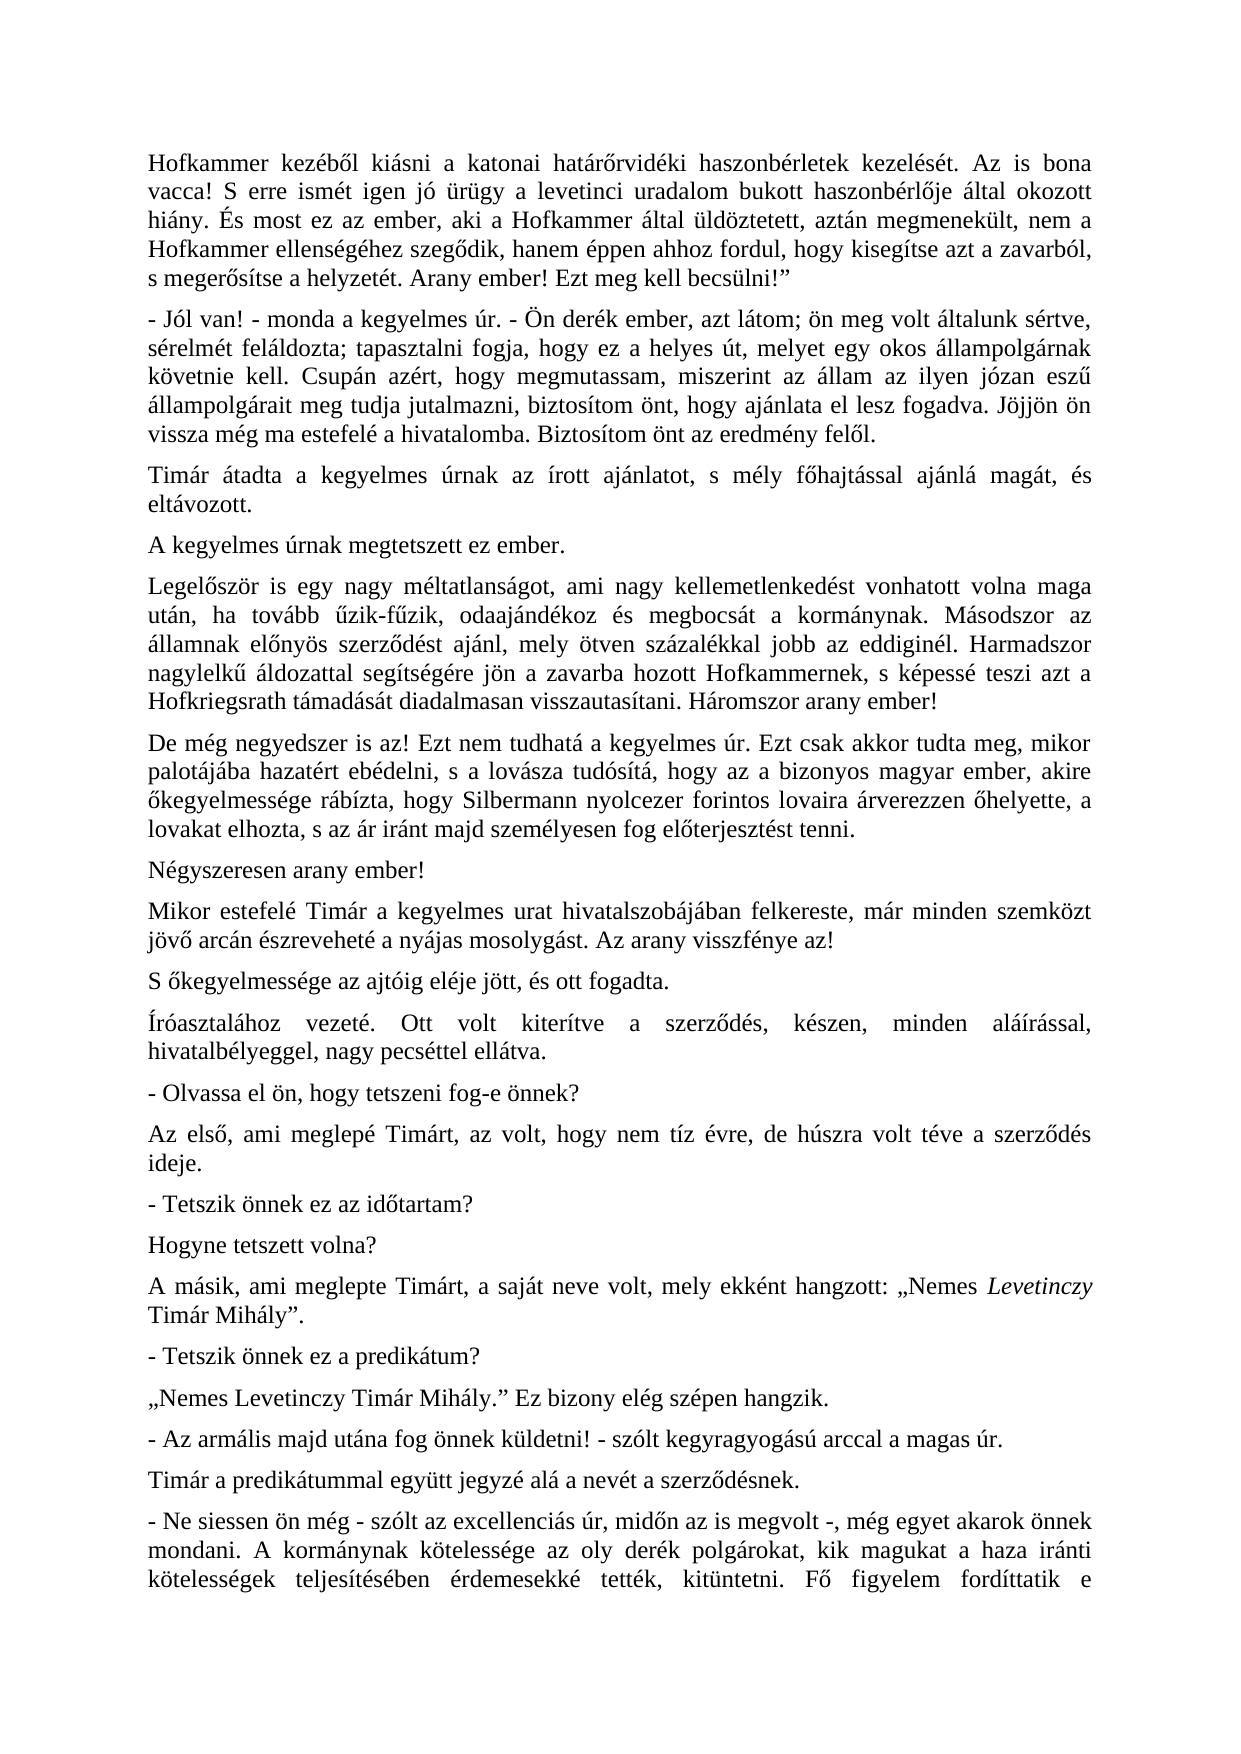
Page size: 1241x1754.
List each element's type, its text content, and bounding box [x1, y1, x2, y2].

text De még negyedszer is az! Ezt nem tudhatá a kegyelmes úr. Ezt csak akkor tudta meg, mikor palotájába hazatért ebédelni, s a lovásza tudósítá, hogy az a bizonyos magyar ember, akire őkegyelmessége rábízta, hogy Silbermann nyolcezer forintos lovaira árverezzen őhelyette, a lovakat elhozta, s az ár iránt majd személyesen fog előterjesztést tenni. [148, 728, 1093, 843]
text - Jól van! - monda a kegyelmes úr. - Ön derék ember, azt látom; ön meg volt általunk sértve, sérelmét feláldozta; tapasztalni fogja, hogy ez a helyes út, melyet egy okos állampolgárnak követnie kell. Csupán azért, hogy megmutassam, miszerint az állam az ilyen józan eszű állampolgárait meg tudja jutalmazni, biztosítom önt, hogy ajánlata el lesz fogadva. Jöjjön ön vissza még ma estefelé a hivatalomba. Biztosítom önt az eredmény felől. [148, 304, 1093, 448]
text Timár átadta a kegyelmes úrnak az írott ajánlatot, s mély főhajtással ajánlá magát, és eltávozott. [148, 460, 1093, 518]
text Hogyne tetszett volna? [148, 1230, 1093, 1259]
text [148, 1506, 1093, 1593]
text - Az armális majd utána fog önnek küldetni! - szólt kegyragyogású arccal a magas úr. [148, 1424, 1093, 1453]
text A kegyelmes úrnak megtetszett ez ember. [148, 530, 1093, 559]
text Mikor estefelé Timár a kegyelmes urat hivatalszobájában felkereste, már minden szemközt jövő arcán észreveheté a nyájas mosolygást. Az arany visszfénye az! [148, 896, 1093, 954]
text A másik, ami meglepte Timárt, a saját neve volt, mely ekként hangzott: „Nemes Levetinczy Timár Mihály”. [148, 1271, 1093, 1329]
text „Nemes Levetinczy Timár Mihály.” Ez bizony elég szépen hangzik. [148, 1383, 1093, 1411]
text Timár a predikátummal együtt jegyzé alá a nevét a szerződésnek. [148, 1465, 1093, 1494]
text - Tetszik önnek ez az időtartam? [148, 1189, 1093, 1218]
text Legelőször is egy nagy méltatlanságot, ami nagy kellemetlenkedést vonhatott volna maga után, ha tovább űzik-fűzik, odaajándékoz és megbocsát a kormánynak. Másodszor az államnak előnyös szerződést ajánl, mely ötven százalékkal jobb az eddiginél. Harmadszor nagylelkű áldozattal segítségére jön a zavarba hozott Hofkammernek, s képessé teszi azt a Hofkriegsrath támadását diadalmasan visszautasítani. Háromszor arany ember! [148, 571, 1093, 715]
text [148, 148, 1093, 291]
text - Tetszik önnek ez a predikátum? [148, 1341, 1093, 1370]
text S őkegyelmessége az ajtóig eléje jött, és ott fogadta. [148, 966, 1093, 995]
text Az első, ami meglepé Timárt, az volt, hogy nem tíz évre, de húszra volt téve a szerződés ideje. [148, 1119, 1093, 1176]
text Íróasztalához vezeté. Ott volt kiterítve a szerződés, készen, minden aláírással, hivatalbélyeggel, nagy pecséttel ellátva. [148, 1008, 1093, 1065]
text - Olvassa el ön, hogy tetszeni fog-e önnek? [148, 1078, 1093, 1106]
text Négyszeresen arany ember! [148, 855, 1093, 884]
